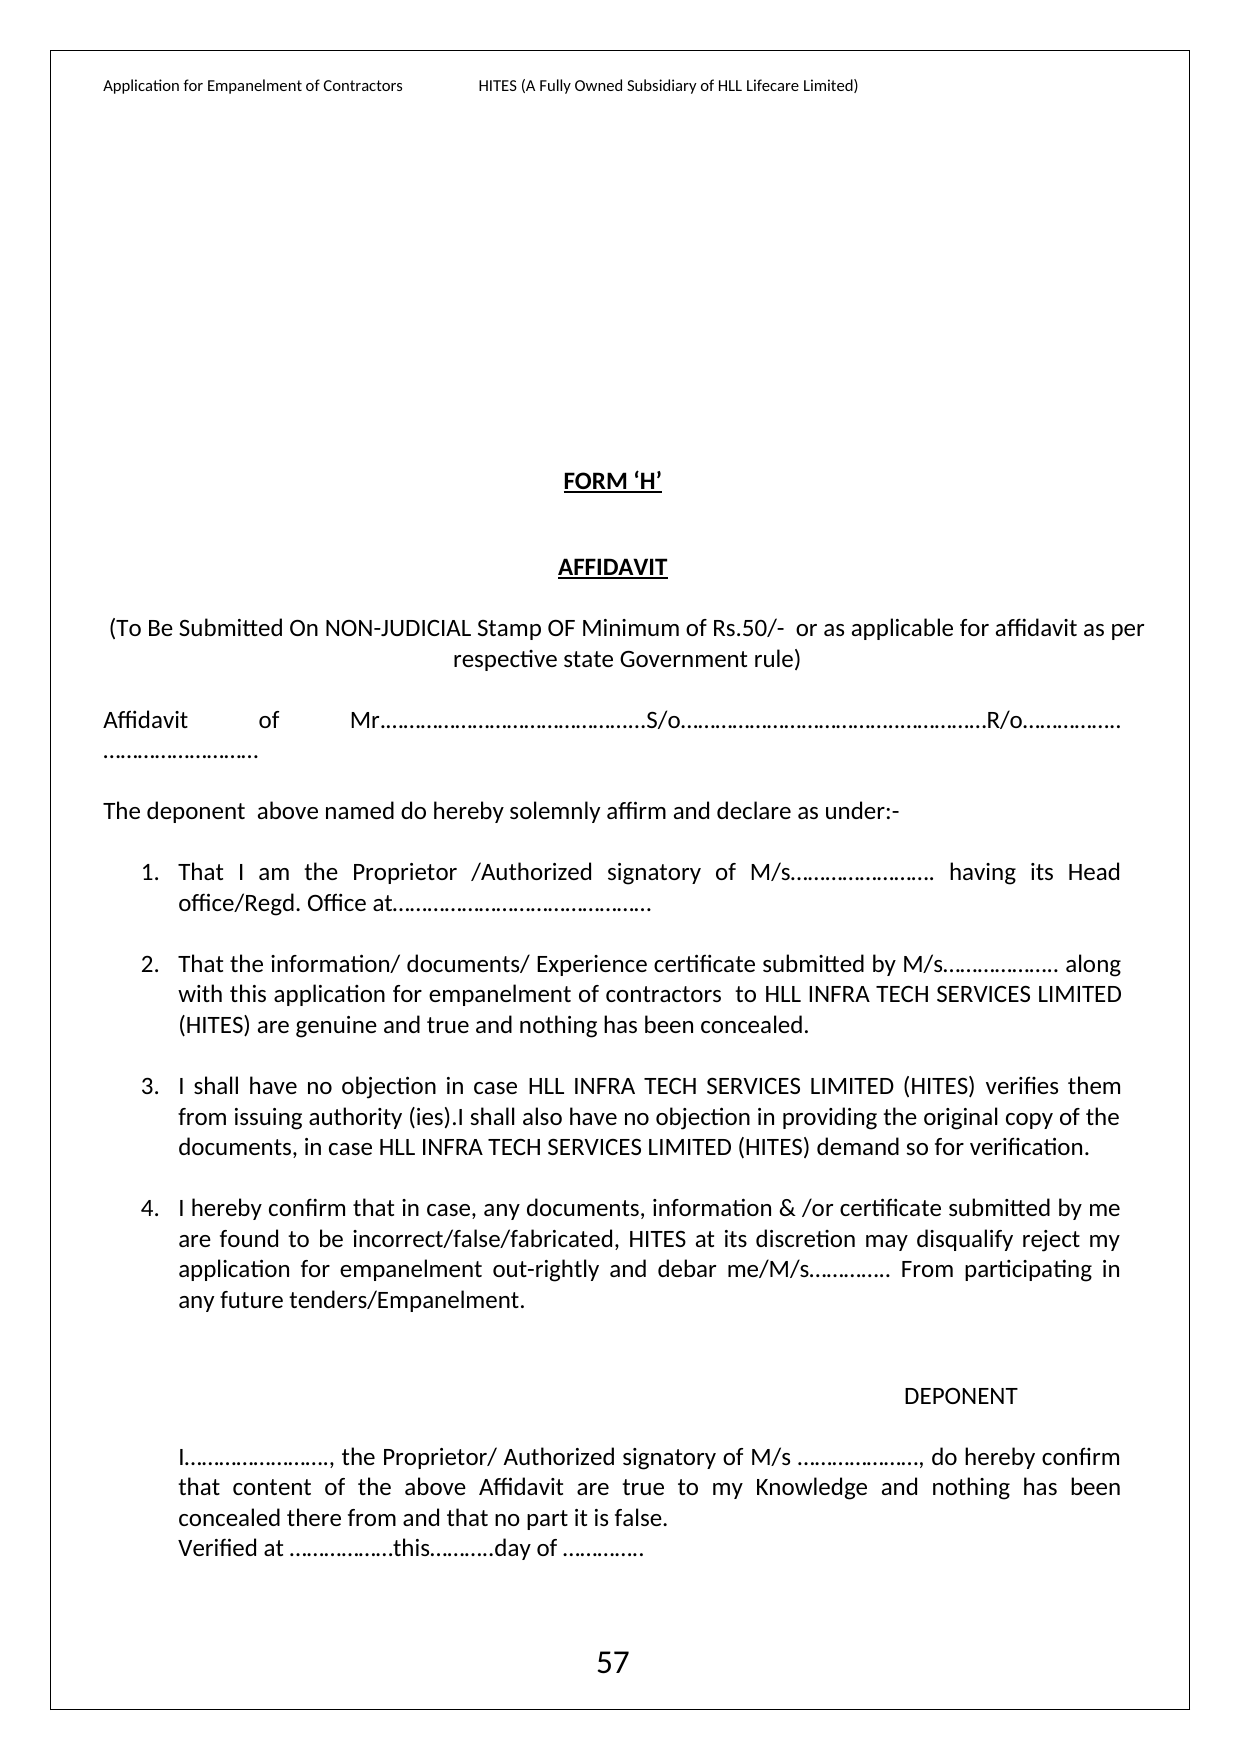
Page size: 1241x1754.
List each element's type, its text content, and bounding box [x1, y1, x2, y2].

text (To Be Submitted On NON-JUDICIAL Stamp OF Minimum of Rs.50/- or as applicable for affidavit as per respective state Government rule) [103, 612, 1151, 673]
text Affidavit of Mr.……………………………………...S/o………………………………..……………R/o……………..……………………… [103, 704, 1122, 765]
text The deponent above named do hereby solemnly affirm and declare as under:- [103, 795, 1122, 826]
list I hereby confirm that in case, any documents, information & /or certificate submitted by me are found to be incorrect/false/fabricated, HITES at its discretion may disqualify reject my application for empanelment out-rightly and debar me/M/s………….. From participating in any future tenders/Empanelment. [141, 1192, 1122, 1314]
text AFFIDAVIT [103, 551, 1122, 582]
list I……………………., the Proprietor/ Authorized signatory of M/s …………………, do hereby confirm that content of the above Affidavit are true to my Knowledge and nothing has been concealed there from and that no part it is false. [178, 1441, 1122, 1532]
list That I am the Proprietor /Authorized signatory of M/s……………………. having its Head office/Regd. Office at……………………………………… [141, 856, 1122, 917]
list DEPONENT [178, 1380, 1122, 1410]
list Verified at ………………this………..day of ………….. [178, 1532, 1122, 1563]
text FORM ‘H’ [103, 465, 1122, 495]
list That the information/ documents/ Experience certificate submitted by M/s……………….. along with this application for empanelment of contractors to HLL INFRA TECH SERVICES LIMITED (HITES) are genuine and true and nothing has been concealed. [141, 948, 1122, 1039]
list I shall have no objection in case HLL INFRA TECH SERVICES LIMITED (HITES) verifies them from issuing authority (ies).I shall also have no objection in providing the original copy of the documents, in case HLL INFRA TECH SERVICES LIMITED (HITES) demand so for verification. [141, 1070, 1122, 1162]
